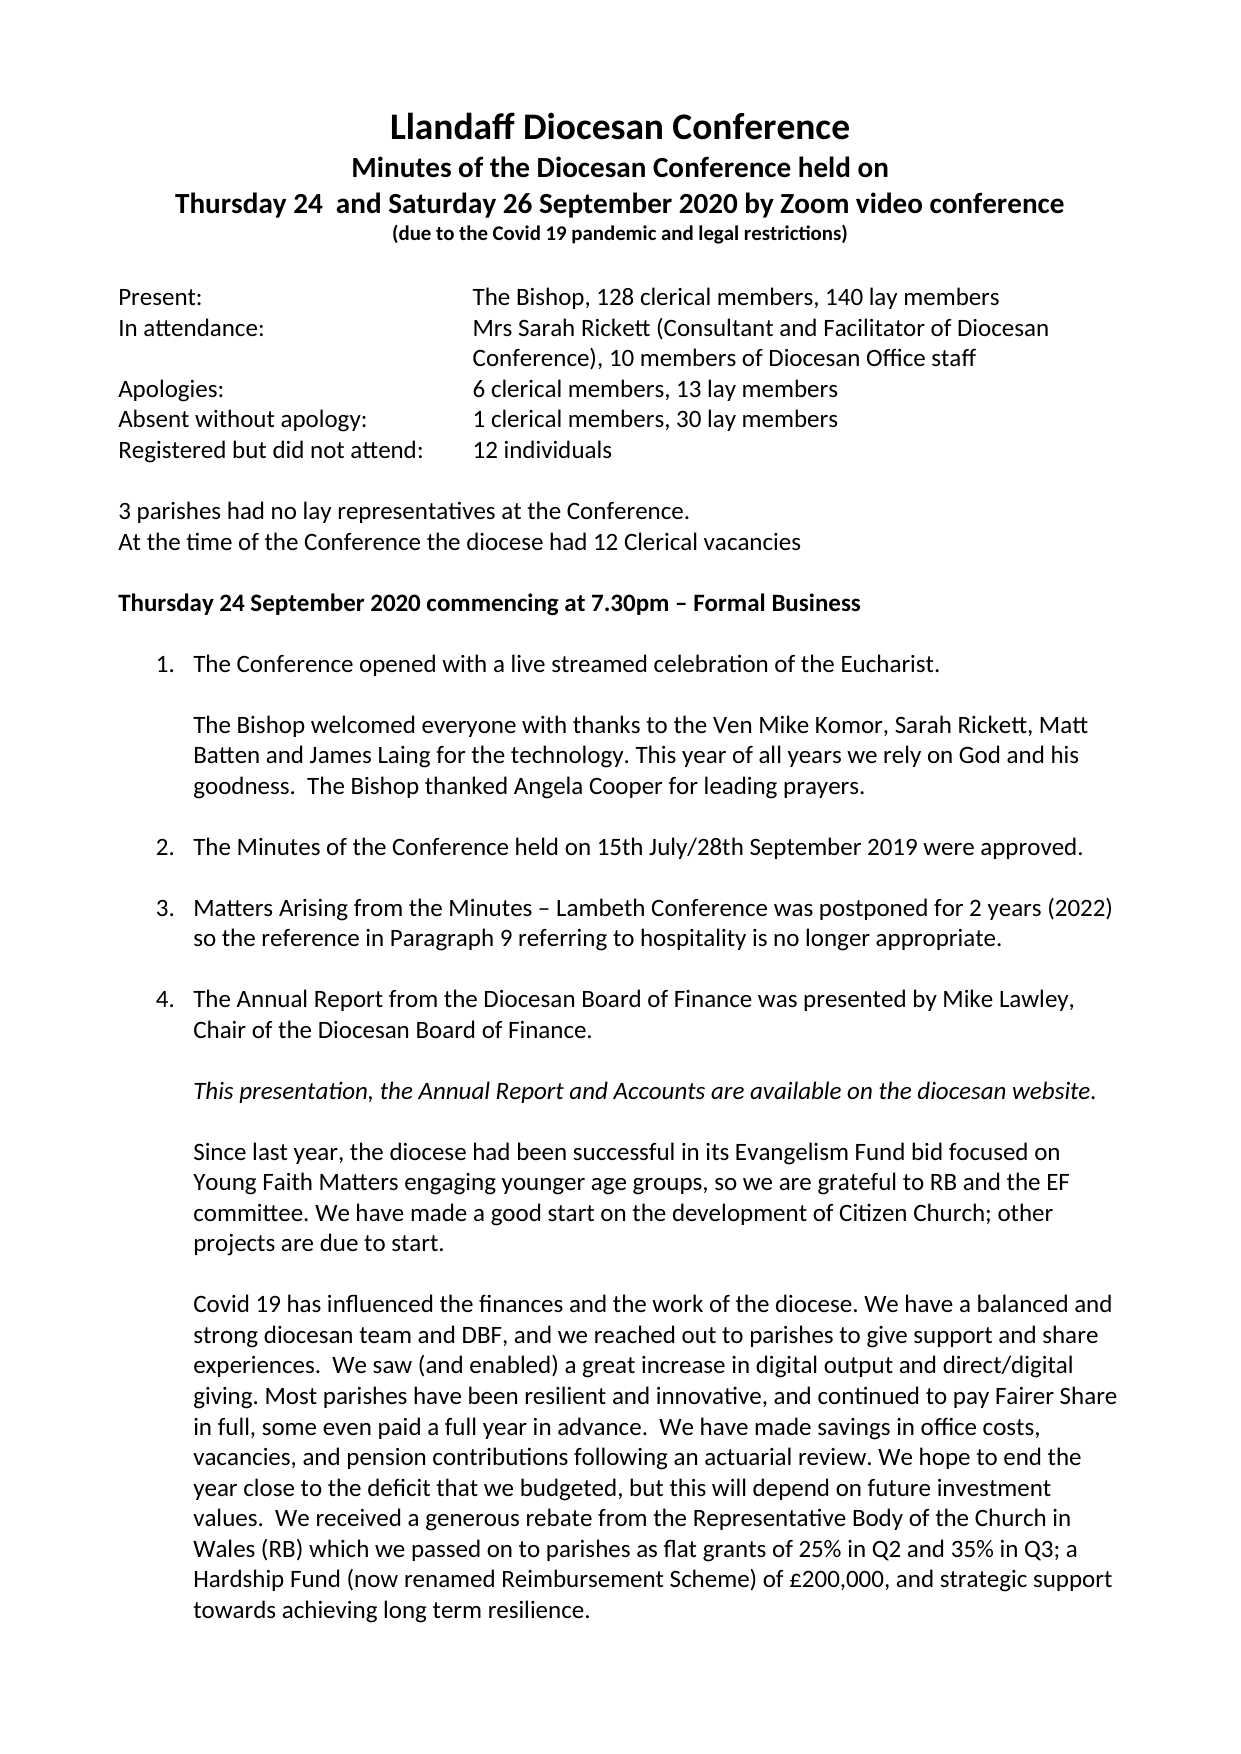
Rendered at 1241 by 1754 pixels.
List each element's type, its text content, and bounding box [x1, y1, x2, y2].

text Present: The Bishop, 128 clerical members, 140 lay members [118, 281, 1122, 312]
text Apologies: 6 clerical members, 13 lay members [118, 373, 1122, 403]
text This presentation, the Annual Report and Accounts are available on the diocesan website. [193, 1075, 1122, 1106]
list The Bishop welcomed everyone with thanks to the Ven Mike Komor, Sarah Rickett, Matt Batten and James Laing for the technology. This year of all years we rely on God and his goodness. The Bishop thanked Angela Cooper for leading prayers. [193, 709, 1122, 800]
text Covid 19 has influenced the finances and the work of the diocese. We have a balanced and strong diocesan team and DBF, and we reached out to parishes to give support and share experiences. We saw (and enabled) a great increase in digital output and direct/digital giving. Most parishes have been resilient and innovative, and continued to pay Fairer Share in full, some even paid a full year in advance. We have made savings in office costs, vacancies, and pension contributions following an actuarial review. We hope to end the year close to the deficit that we budgeted, but this will depend on future investment values. We received a generous rebate from the Representative Body of the Church in Wales (RB) which we passed on to parishes as flat grants of 25% in Q2 and 35% in Q3; a Hardship Fund (now renamed Reimbursement Scheme) of £200,000, and strategic support towards achieving long term resilience. [193, 1289, 1122, 1624]
text 3 parishes had no lay representatives at the Conference. [118, 495, 1122, 526]
list The Conference opened with a live streamed celebration of the Eucharist. [156, 648, 1122, 678]
text Absent without apology: 1 clerical members, 30 lay members [118, 403, 1122, 434]
text Since last year, the diocese had been successful in its Evangelism Fund bid focused on Young Faith Matters engaging younger age groups, so we are grateful to RB and the EF committee. We have made a good start on the development of Citizen Church; other projects are due to start. [193, 1136, 1122, 1258]
text At the time of the Conference the diocese had 12 Clerical vacancies [118, 526, 1122, 556]
text Thursday 24 September 2020 commencing at 7.30pm – Formal Business [118, 587, 1122, 617]
text Llandaff Diocesan Conference [118, 103, 1122, 149]
text Thursday 24 and Saturday 26 September 2020 by Zoom video conference [118, 185, 1122, 220]
text Minutes of the Diocesan Conference held on [118, 149, 1122, 185]
text Registered but did not attend: 12 individuals [118, 434, 1122, 464]
list Matters Arising from the Minutes – Lambeth Conference was postponed for 2 years (2022) so the reference in Paragraph 9 referring to hospitality is no longer appropriate. [156, 892, 1122, 953]
text (due to the Covid 19 pandemic and legal restrictions) [118, 220, 1122, 246]
text In attendance: Mrs Sarah Rickett (Consultant and Facilitator of Diocesan Conference), 10 members of Diocesan Office staff [118, 312, 1122, 373]
list The Annual Report from the Diocesan Board of Finance was presented by Mike Lawley, Chair of the Diocesan Board of Finance. [156, 983, 1122, 1044]
list The Minutes of the Conference held on 15th July/28th September 2019 were approved. [156, 831, 1122, 861]
